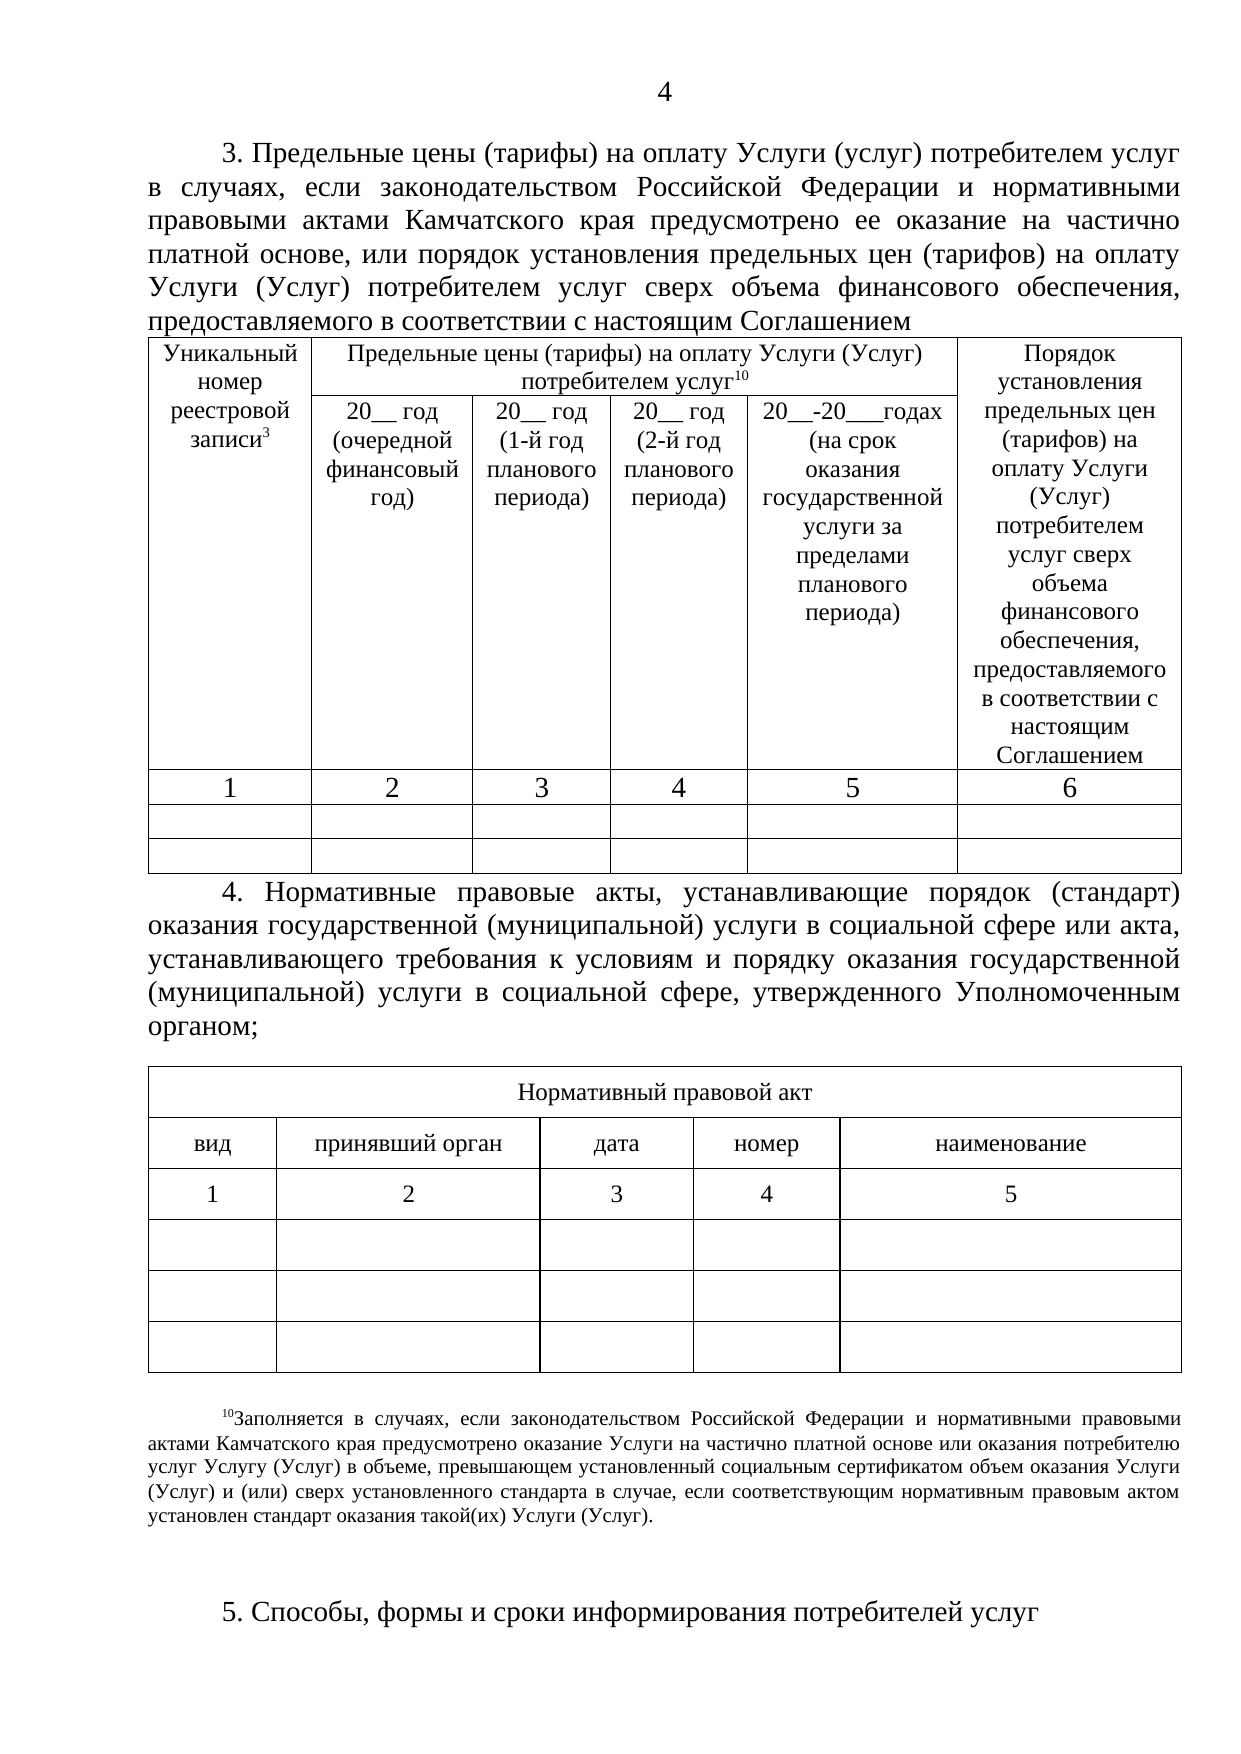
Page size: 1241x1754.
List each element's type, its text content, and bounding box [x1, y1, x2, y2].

table_cell [149, 1271, 276, 1321]
table_cell [473, 839, 610, 873]
table_header Порядок установления предельных цен (тарифов) на оплату Услуги (Услуг) потребителем услуг сверх объема финансового обеспечения, предоставляемого в соответствии с настоящим Соглашением [958, 338, 1181, 769]
table_cell [958, 839, 1181, 873]
table_cell [611, 839, 747, 873]
table_cell [277, 1220, 539, 1270]
table_cell дата [541, 1118, 693, 1168]
table_cell [149, 839, 311, 873]
table_cell 2 [277, 1169, 539, 1219]
table_cell [694, 1271, 839, 1321]
table_cell [841, 1322, 1181, 1372]
table_cell вид [149, 1118, 276, 1168]
table_cell [277, 1322, 539, 1372]
table_cell [149, 805, 311, 838]
table_header Уникальный номер реестровой записи3 [149, 338, 311, 769]
table_cell [841, 1271, 1181, 1321]
table_cell [312, 805, 472, 838]
table_cell номер [694, 1118, 839, 1168]
table_cell 2 [312, 770, 472, 803]
text 4. Нормативные правовые акты, устанавливающие порядок (стандарт) оказания государственной (муниципальной) услуги в социальной сфере или акта, устанавливающего требования к условиям и порядку оказания государственной (муниципальной) услуги в социальной сфере, утвержденного Уполномоченным органом; [148, 874, 1181, 1041]
table_cell [748, 839, 957, 873]
table_cell [541, 1271, 693, 1321]
table_cell 4 [694, 1169, 839, 1219]
table_header Предельные цены (тарифы) на оплату Услуги (Услуг) потребителем услуг10 [312, 338, 957, 395]
table_cell 3 [473, 770, 610, 803]
table_cell 5 [841, 1169, 1181, 1219]
table_cell 6 [958, 770, 1181, 803]
table_cell 20__ год (1-й год планового периода) [473, 396, 610, 769]
table_cell [149, 1220, 276, 1270]
table_cell 20__ год (2-й год планового периода) [611, 396, 747, 769]
table_cell 1 [149, 1169, 276, 1219]
table_cell [694, 1322, 839, 1372]
table_cell [611, 805, 747, 838]
table_cell [277, 1271, 539, 1321]
table_cell принявший орган [277, 1118, 539, 1168]
table_cell [841, 1220, 1181, 1270]
text 5. Способы, формы и сроки информирования потребителей услуг [148, 1594, 1181, 1627]
table_header Нормативный правовой акт [149, 1067, 1181, 1117]
table_cell [958, 805, 1181, 838]
table_cell 20__-20___годах (на срок оказания государственной услуги за пределами планового периода) [748, 396, 957, 769]
table_cell 20__ год (очередной финансовый год) [312, 396, 472, 769]
table_cell наименование [841, 1118, 1181, 1168]
table_cell 5 [748, 770, 957, 803]
table_cell [312, 839, 472, 873]
text 3. Предельные цены (тарифы) на оплату Услуги (услуг) потребителем услуг в случаях, если законодательством Российской Федерации и нормативными правовыми актами Камчатского края предусмотрено ее оказание на частично платной основе, или порядок установления предельных цен (тарифов) на оплату Услуги (Услуг) потребителем услуг сверх объема финансового обеспечения, предоставляемого в соответствии с настоящим Соглашением [148, 135, 1181, 337]
table_cell [694, 1220, 839, 1270]
table_cell 4 [611, 770, 747, 803]
table_cell [748, 805, 957, 838]
table_cell [541, 1220, 693, 1270]
table_cell 3 [541, 1169, 693, 1219]
text 10Заполняется в случаях, если законодательством Российской Федерации и нормативными правовыми актами Камчатского края предусмотрено оказание Услуги на частично платной основе или оказания потребителю услуг Услугу (Услуг) в объеме, превышающем установленный социальным сертификатом объем оказания Услуги (Услуг) и (или) сверх установленного стандарта в случае, если соответствующим нормативным правовым актом установлен стандарт оказания такой(их) Услуги (Услуг). [148, 1406, 1181, 1527]
table_cell [473, 805, 610, 838]
table_cell [541, 1322, 693, 1372]
table_cell [149, 1322, 276, 1372]
table_cell 1 [149, 770, 311, 803]
